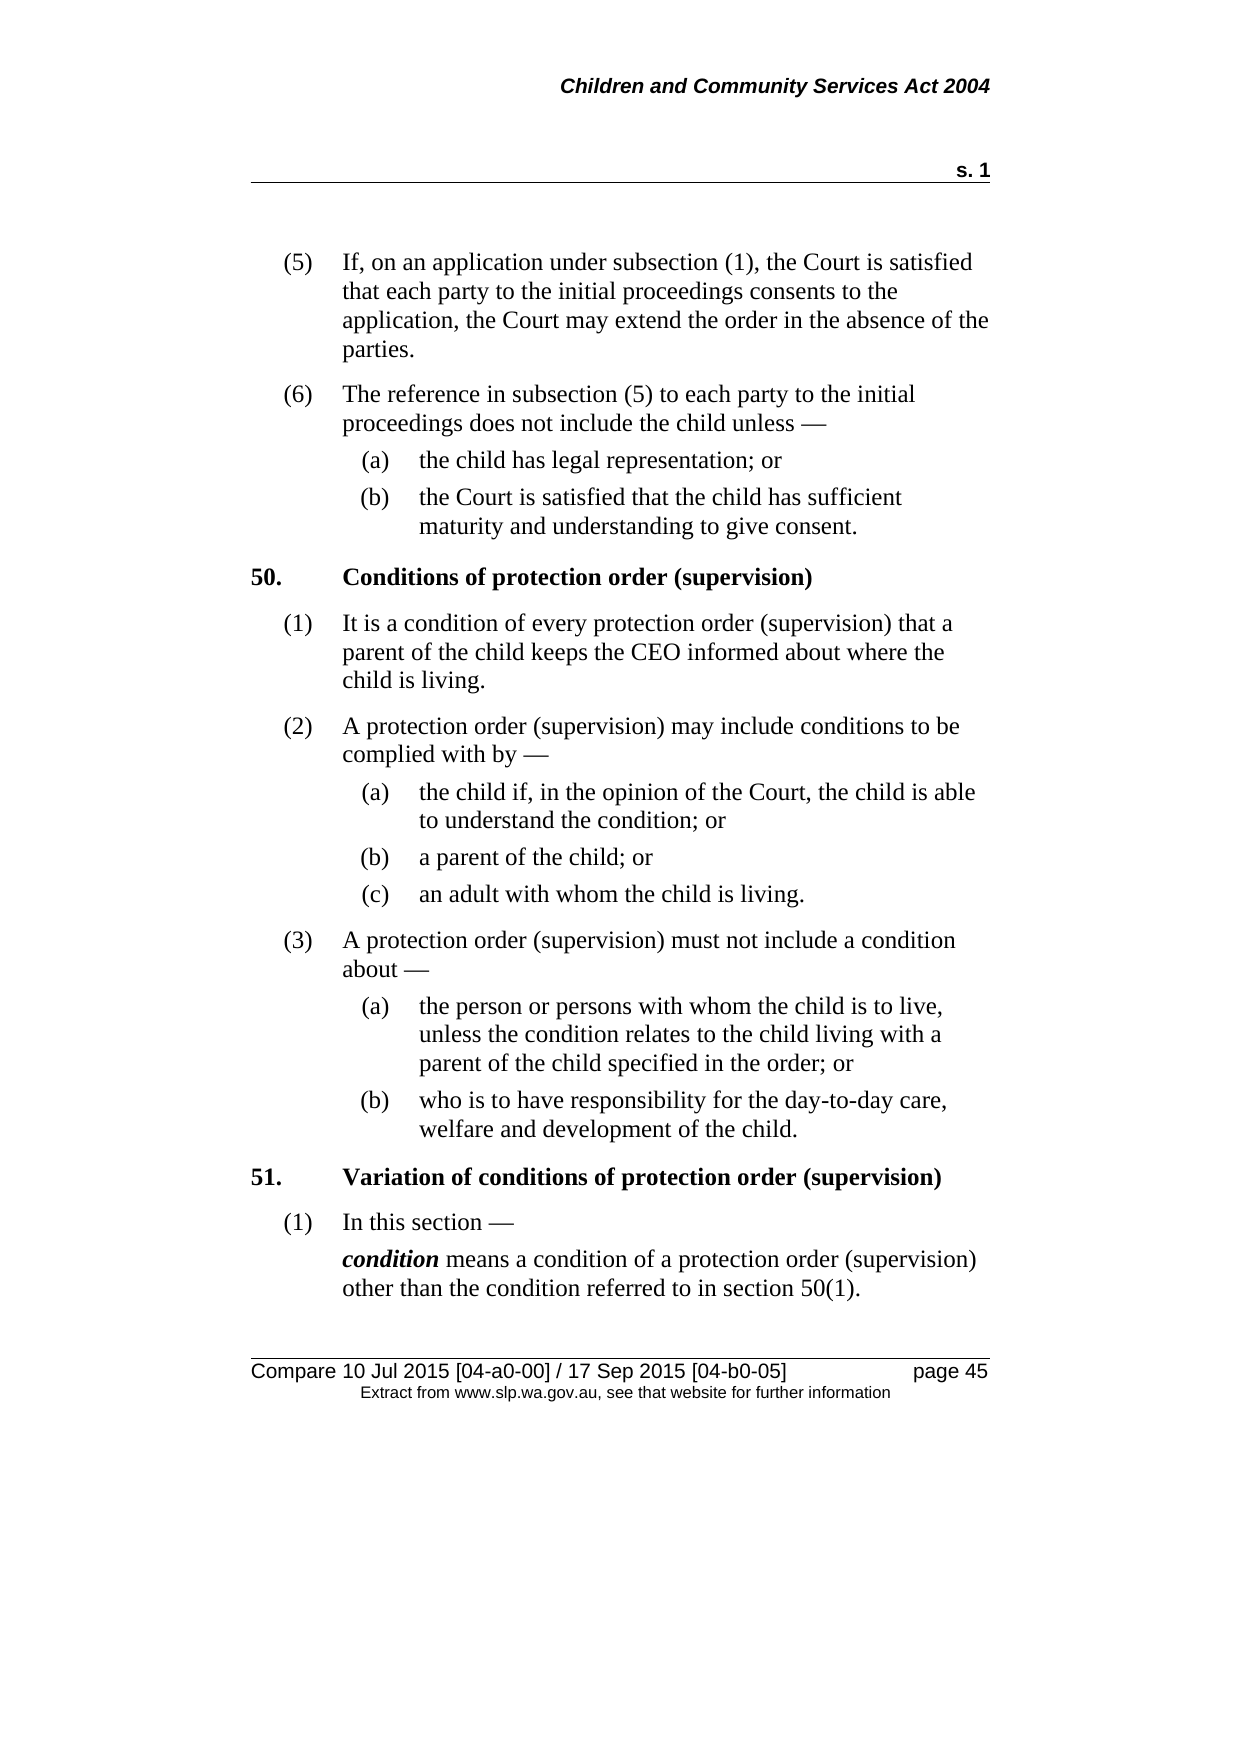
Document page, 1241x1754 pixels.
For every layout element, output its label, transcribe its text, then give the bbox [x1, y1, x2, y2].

subtitle 50. Conditions of protection order (supervision) [251, 562, 990, 591]
text (1) In this section — [251, 1207, 990, 1236]
text (a) the child has legal representation; or [251, 445, 990, 474]
text (6) The reference in subsection (5) to each party to the initial proceedings does not include the child unless — [251, 379, 990, 437]
text (a) the person or persons with whom the child is to live, unless the condition relates to the child living with a parent of the child specified in the order; or [251, 991, 990, 1077]
text condition means a condition of a protection order (supervision) other than the condition referred to in section 50(1). [251, 1244, 990, 1302]
text (b) the Court is satisfied that the child has sufficient maturity and understanding to give consent. [251, 482, 990, 539]
text (2) A protection order (supervision) may include conditions to be complied with by — [251, 711, 990, 768]
text (3) A protection order (supervision) must not include a condition about — [251, 925, 990, 982]
text (a) the child if, in the opinion of the Court, the child is able to understand the condition; or [251, 777, 990, 834]
text (c) an adult with whom the child is living. [251, 879, 990, 908]
text (b) who is to have responsibility for the day-to-day care, welfare and development of the child. [251, 1085, 990, 1143]
subtitle 51. Variation of conditions of protection order (supervision) [251, 1162, 990, 1190]
text (5) If, on an application under subsection (1), the Court is satisfied that each party to the initial proceedings consents to the application, the Court may extend the order in the absence of the parties. [251, 247, 990, 362]
text (b) a parent of the child; or [251, 842, 990, 871]
text (1) It is a condition of every protection order (supervision) that a parent of the child keeps the CEO informed about where the child is living. [251, 608, 990, 694]
